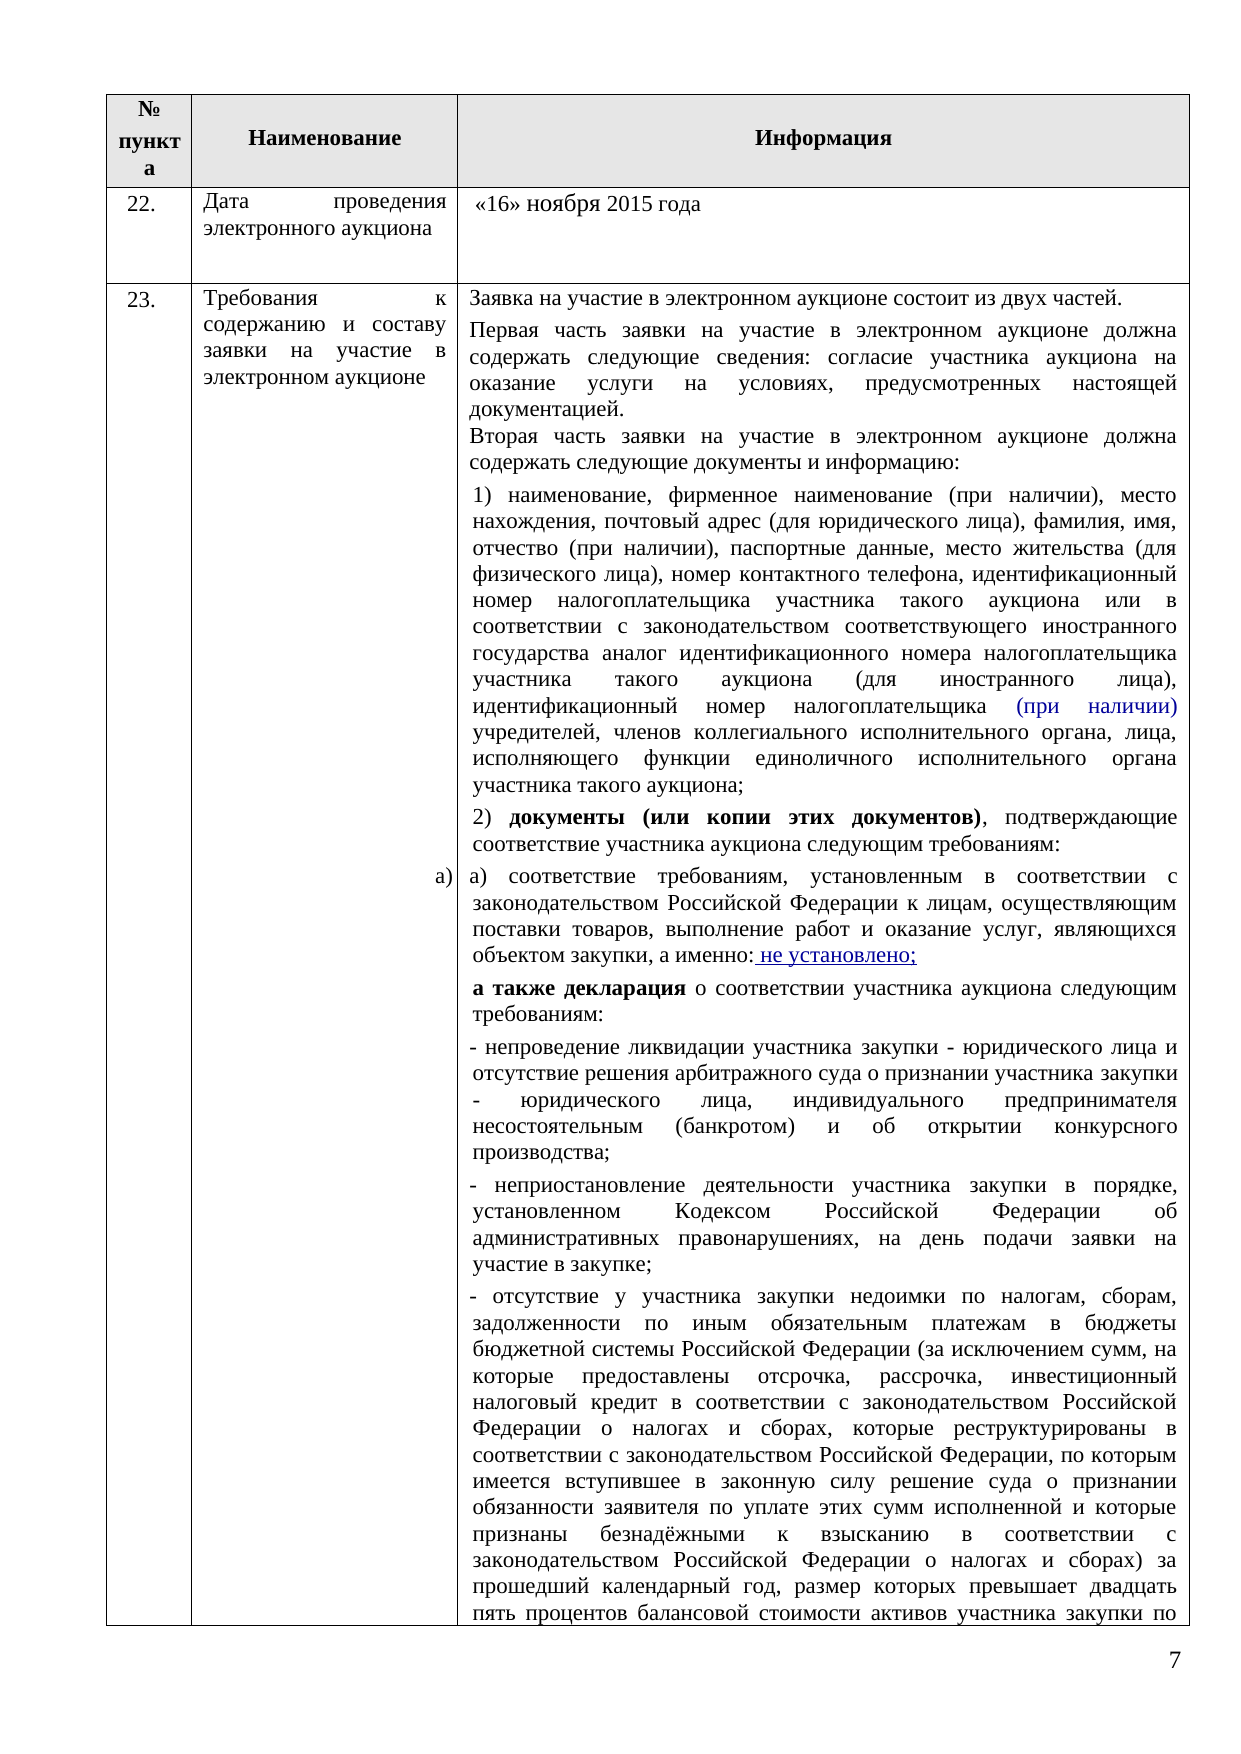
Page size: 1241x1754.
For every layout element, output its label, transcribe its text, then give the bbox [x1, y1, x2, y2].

table_header Информация [458, 95, 1189, 187]
table_cell [107, 284, 191, 1625]
table_header № пункта [107, 95, 191, 187]
table_header Наименование [192, 95, 457, 187]
table_cell «16» ноября 2015 года [458, 188, 1189, 283]
table_cell [107, 188, 191, 283]
table_cell Дата проведения электронного аукциона [192, 188, 457, 283]
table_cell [458, 284, 1189, 1625]
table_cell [192, 284, 457, 1625]
